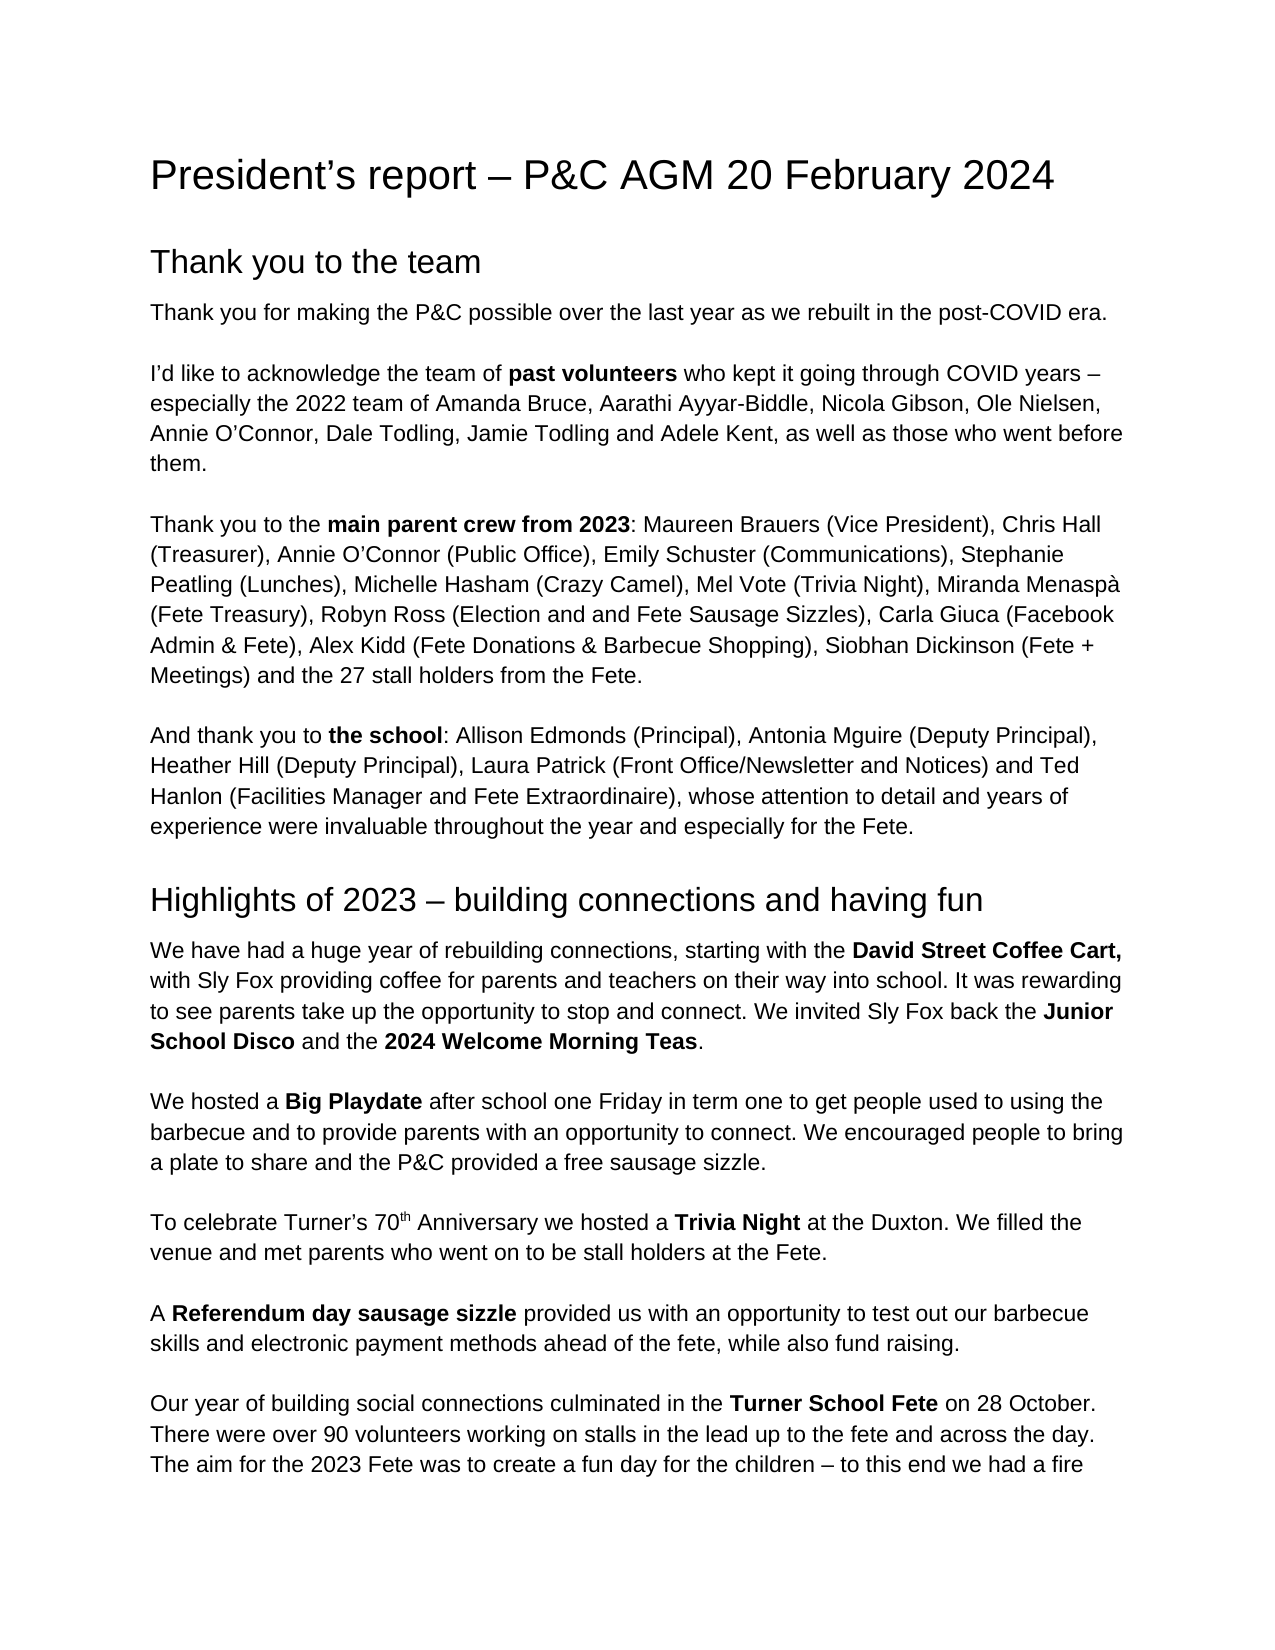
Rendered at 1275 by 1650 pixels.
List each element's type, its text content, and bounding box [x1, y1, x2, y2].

subtitle Thank you to the team [150, 243, 1125, 281]
text A Referendum day sausage sizzle provided us with an opportunity to test out our barbecue skills and electronic payment methods ahead of the fete, while also fund raising. [150, 1300, 1125, 1356]
text Thank you to the main parent crew from 2023: Maureen Brauers (Vice President), Chris Hall (Treasurer), Annie O’Connor (Public Office), Emily Schuster (Communications), Stephanie Peatling (Lunches), Michelle Hasham (Crazy Camel), Mel Vote (Trivia Night), Miranda Menaspà (Fete Treasury), Robyn Ross (Election and and Fete Sausage Sizzles), Carla Giuca (Facebook Admin & Fete), Alex Kidd (Fete Donations & Barbecue Shopping), Siobhan Dickinson (Fete + Meetings) and the 27 stall holders from the Fete. [150, 511, 1125, 688]
title President’s report – P&C AGM 20 February 2024 [150, 150, 1125, 198]
text And thank you to the school: Allison Edmonds (Principal), Antonia Mguire (Deputy Principal), Heather Hill (Deputy Principal), Laura Patrick (Front Office/Newsletter and Notices) and Ted Hanlon (Facilities Manager and Fete Extraordinaire), whose attention to detail and years of experience were invaluable throughout the year and especially for the Fete. [150, 722, 1125, 839]
subtitle Highlights of 2023 – building connections and having fun [150, 881, 1125, 919]
text To celebrate Turner’s 70th Anniversary we hosted a Trivia Night at the Duxton. We filled the venue and met parents who went on to be stall holders at the Fete. [150, 1209, 1125, 1266]
text Thank you for making the P&C possible over the last year as we rebuilt in the post-COVID era. [150, 299, 1125, 326]
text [150, 1390, 1125, 1477]
text I’d like to acknowledge the team of past volunteers who kept it going through COVID years – especially the 2022 team of Amanda Bruce, Aarathi Ayyar-Biddle, Nicola Gibson, Ole Nielsen, Annie O’Connor, Dale Todling, Jamie Todling and Adele Kent, as well as those who went before them. [150, 360, 1125, 477]
text We hosted a Big Playdate after school one Friday in term one to get people used to using the barbecue and to provide parents with an opportunity to connect. We encouraged people to bring a plate to share and the P&C provided a free sausage sizzle. [150, 1088, 1125, 1175]
text We have had a huge year of rebuilding connections, starting with the David Street Coffee Cart, with Sly Fox providing coffee for parents and teachers on their way into school. It was rewarding to see parents take up the opportunity to stop and connect. We invited Sly Fox back the Junior School Disco and the 2024 Welcome Morning Teas. [150, 937, 1125, 1054]
